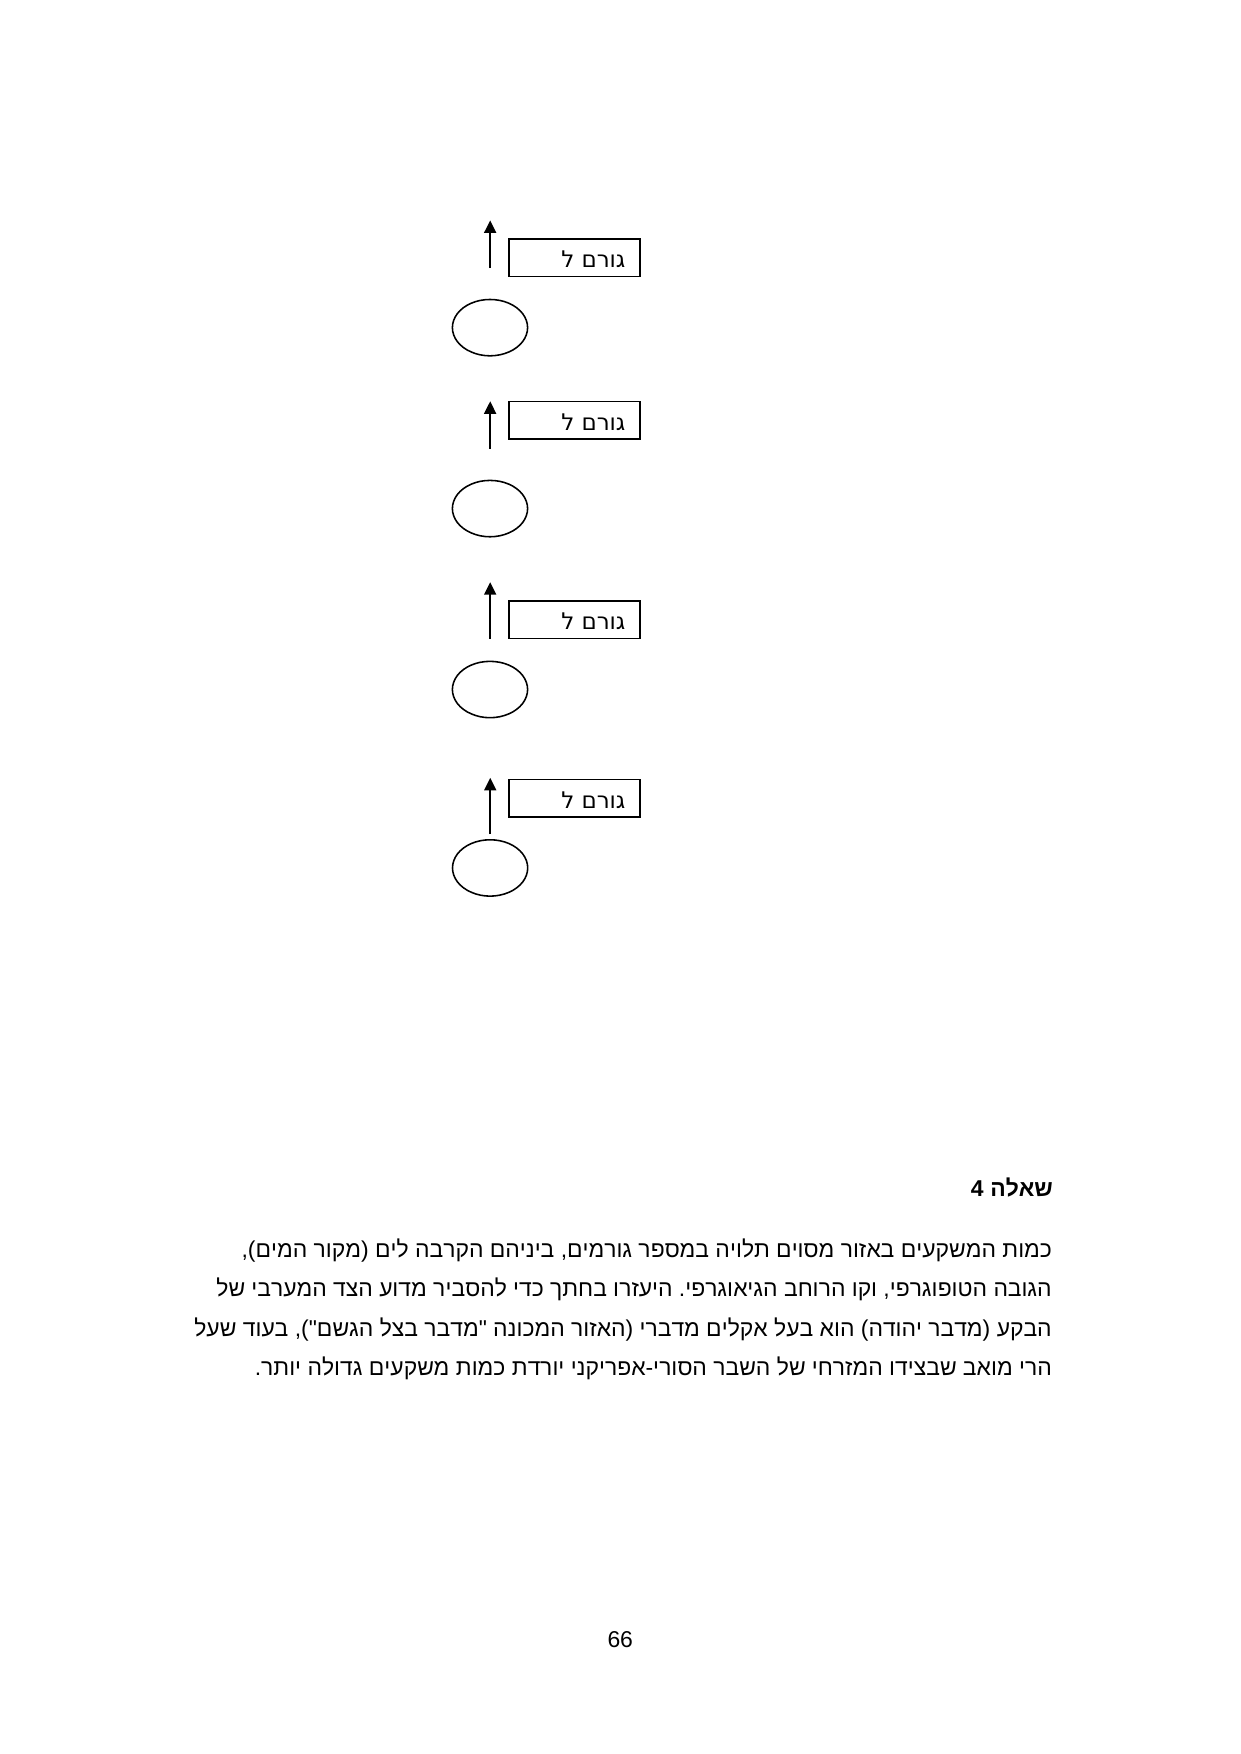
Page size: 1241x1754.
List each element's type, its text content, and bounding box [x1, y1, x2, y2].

text שאלה 4 [187, 1175, 1053, 1202]
text כמות המשקעים באזור מסוים תלויה במספר גורמים, ביניהם הקרבה לים (מקור המים), הגובה הטופוגרפי, וקו הרוחב הגיאוגרפי. היעזרו בחתך כדי להסביר מדוע הצד המערבי של הבקע (מדבר יהודה) הוא בעל אקלים מדברי (האזור המכונה "מדבר בצל הגשם"), בעוד שעל הרי מואב שבצידו המזרחי של השבר הסורי-אפריקני יורדת כמות משקעים גדולה יותר. [187, 1236, 1053, 1380]
